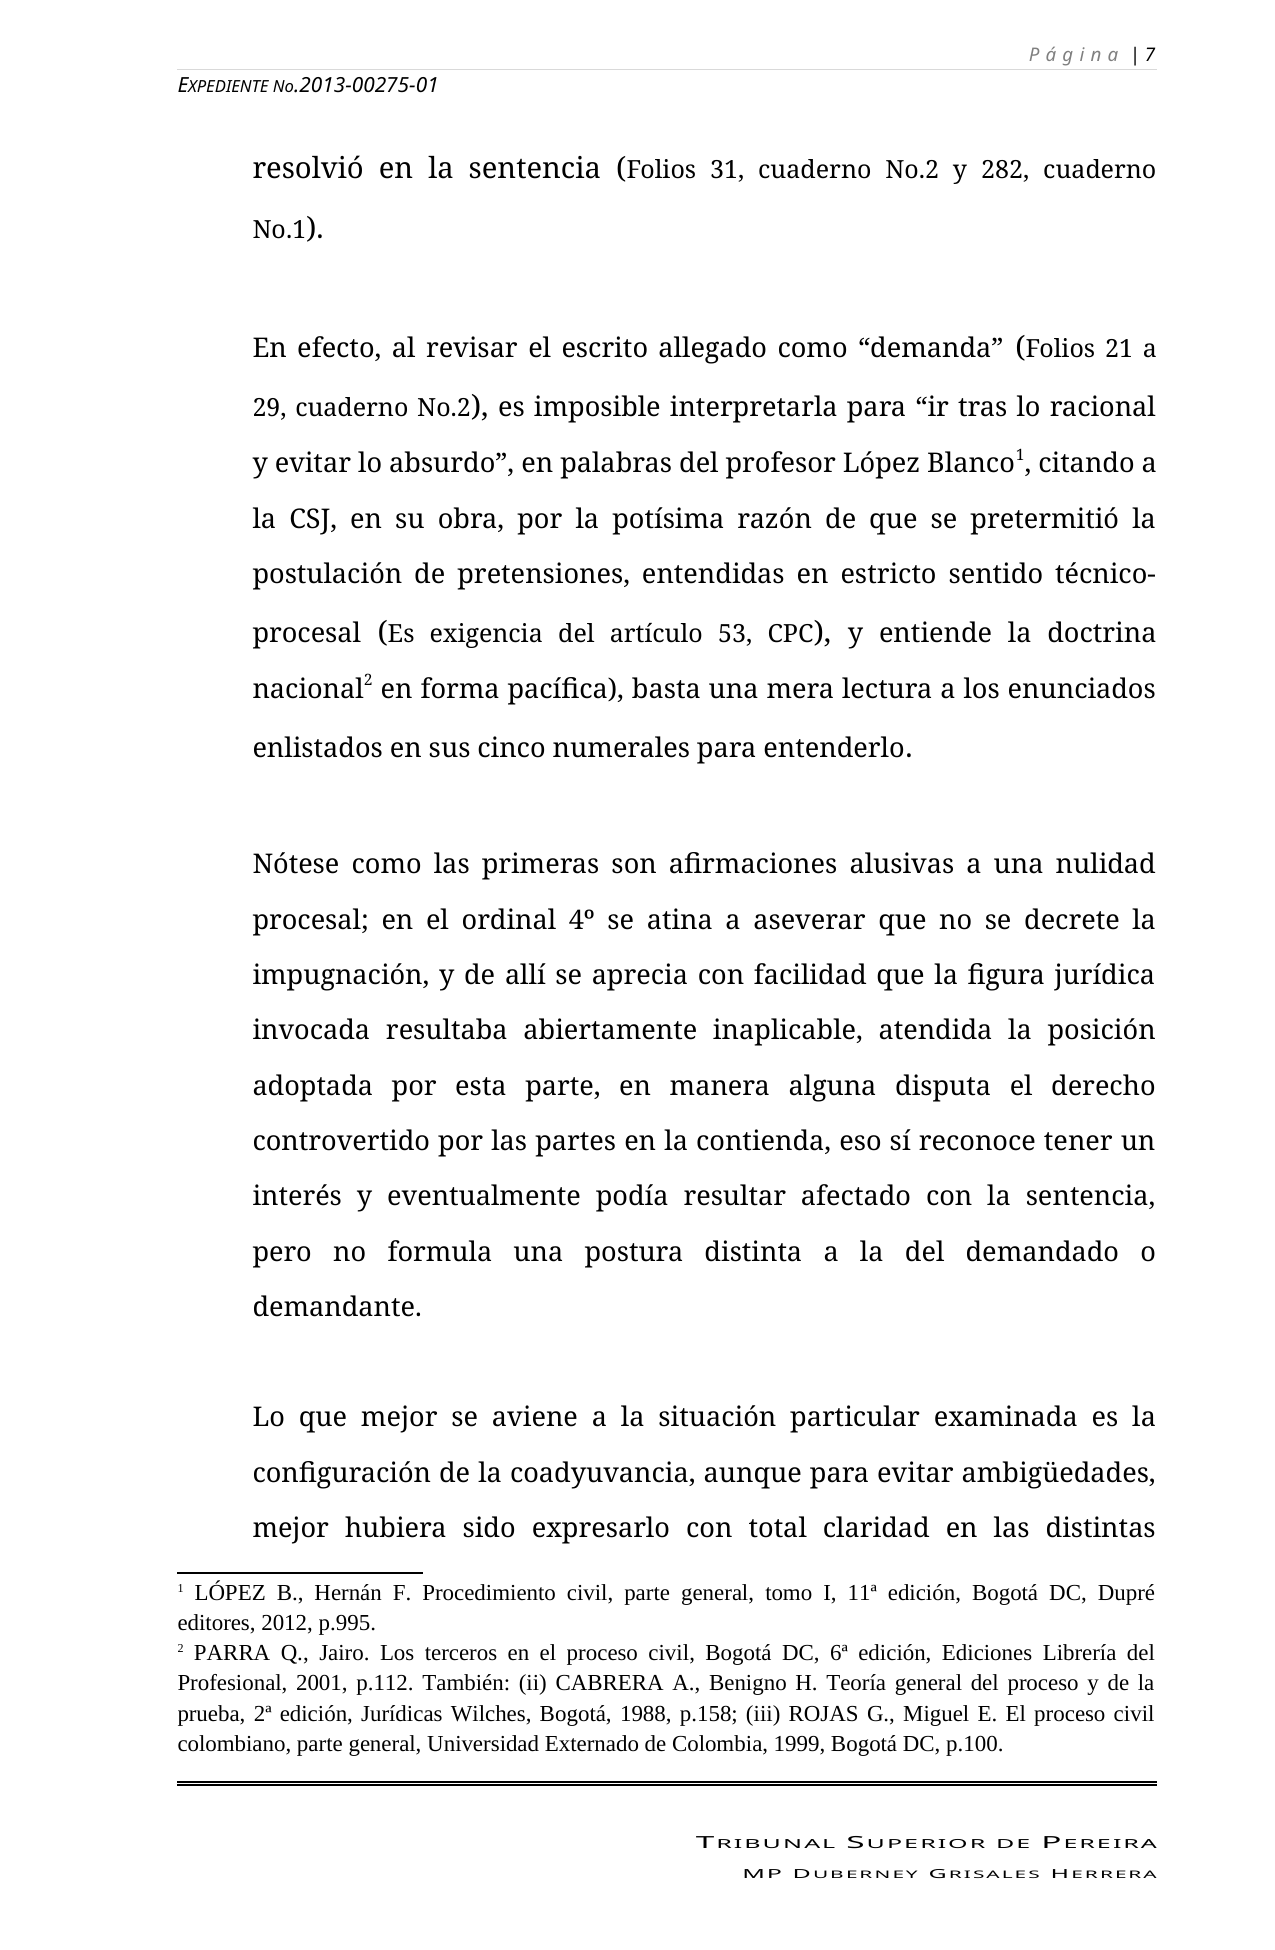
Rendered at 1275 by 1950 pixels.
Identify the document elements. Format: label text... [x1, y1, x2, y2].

text Nótese como las primeras son afirmaciones alusivas a una nulidad procesal; en el ordinal 4º se atina a aseverar que no se decrete la impugnación, y de allí se aprecia con facilidad que la figura jurídica invocada resultaba abiertamente inaplicable, atendida la posición adoptada por esta parte, en manera alguna disputa el derecho controvertido por las partes en la contienda, eso sí reconoce tener un interés y eventualmente podía resultar afectado con la sentencia, pero no formula una postura distinta a la del demandado o demandante. [252, 845, 1157, 1324]
text En efecto, al revisar el escrito allegado como “demanda” (Folios 21 a 29, cuaderno No.2), es imposible interpretarla para “ir tras lo racional y evitar lo absurdo”, en palabras del profesor López Blanco, citando a la CSJ, en su obra, por la potísima razón de que se pretermitió la postulación de pretensiones, entendidas en estricto sentido técnico-procesal (Es exigencia del artículo 53, CPC), y entiende la doctrina nacional en forma pacífica), basta una mera lectura a los enunciados enlistados en sus cinco numerales para entenderlo. [252, 326, 1157, 766]
